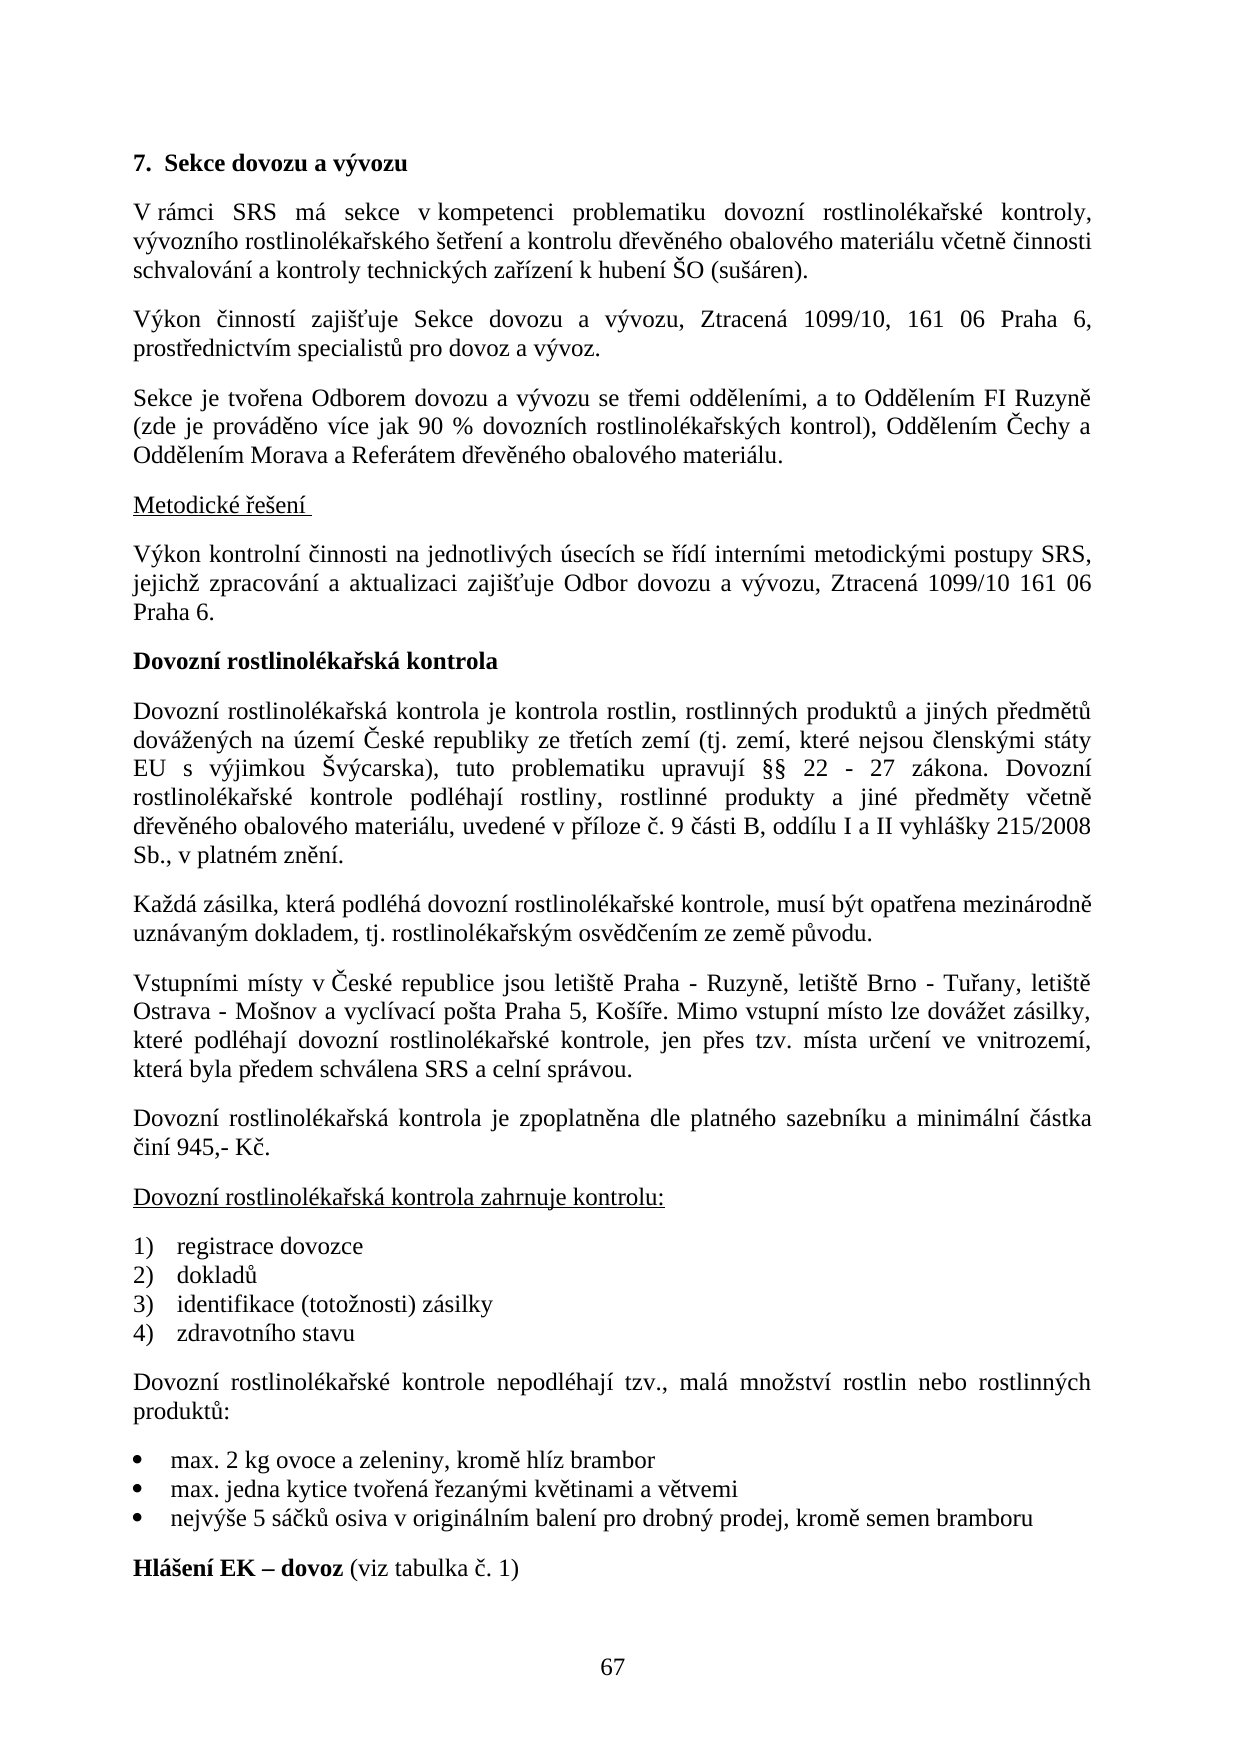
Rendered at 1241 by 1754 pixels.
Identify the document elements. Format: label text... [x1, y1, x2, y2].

subtitle 7. Sekce dovozu a vývozu [133, 148, 1093, 176]
text V rámci SRS má sekce v kompetenci problematiku dovozní rostlinolékařské kontroly, vývozního rostlinolékařského šetření a kontrolu dřevěného obalového materiálu včetně činnosti schvalování a kontroly technických zařízení k hubení ŠO (sušáren). [133, 197, 1093, 283]
text Sekce je tvořena Odborem dovozu a vývozu se třemi odděleními, a to Oddělením FI Ruzyně (zde je prováděno více jak 90 % dovozních rostlinolékařských kontrol), Oddělením Čechy a Oddělením Morava a Referátem dřevěného obalového materiálu. [133, 383, 1093, 469]
text Dovozní rostlinolékařská kontrola [133, 646, 1093, 675]
text Dovozní rostlinolékařské kontrole nepodléhají tzv., malá množství rostlin nebo rostlinných produktů: [133, 1367, 1093, 1425]
list dokladů [133, 1260, 1093, 1289]
text Vstupními místy v České republice jsou letiště Praha - Ruzyně, letiště Brno - Tuřany, letiště Ostrava - Mošnov a vyclívací pošta Praha 5, Košíře. Mimo vstupní místo lze dovážet zásilky, které podléhají dovozní rostlinolékařské kontrole, jen přes tzv. místa určení ve vnitrozemí, která byla předem schválena SRS a celní správou. [133, 968, 1093, 1083]
text Hlášení EK – dovoz (viz tabulka č. 1) [133, 1553, 1093, 1581]
list registrace dovozce [133, 1231, 1093, 1260]
list max. jedna kytice tvořená řezanými květinami a větvemi [133, 1474, 1093, 1503]
text Výkon kontrolní činnosti na jednotlivých úsecích se řídí interními metodickými postupy SRS, jejichž zpracování a aktualizaci zajišťuje Odbor dovozu a vývozu, Ztracená 1099/10 161 06 Praha 6. [133, 539, 1093, 626]
text Dovozní rostlinolékařská kontrola je kontrola rostlin, rostlinných produktů a jiných předmětů dovážených na území České republiky ze třetích zemí (tj. zemí, které nejsou členskými státy EU s výjimkou Švýcarska), tuto problematiku upravují §§ 22 - 27 zákona. Dovozní rostlinolékařské kontrole podléhají rostliny, rostlinné produkty a jiné předměty včetně dřevěného obalového materiálu, uvedené v příloze č. 9 části B, oddílu I a II vyhlášky 215/2008 Sb., v platném znění. [133, 696, 1093, 868]
text Metodické řešení [133, 490, 1093, 518]
list identifikace (totožnosti) zásilky [133, 1289, 1093, 1318]
text Výkon činností zajišťuje Sekce dovozu a vývozu, Ztracená 1099/10, 161 06 Praha 6, prostřednictvím specialistů pro dovoz a vývoz. [133, 304, 1093, 362]
text Dovozní rostlinolékařská kontrola je zpoplatněna dle platného sazebníku a minimální částka činí 945,- Kč. [133, 1103, 1093, 1161]
list max. 2 kg ovoce a zeleniny, kromě hlíz brambor [133, 1446, 1093, 1474]
text Dovozní rostlinolékařská kontrola zahrnuje kontrolu: [133, 1182, 1093, 1211]
text Každá zásilka, která podléhá dovozní rostlinolékařské kontrole, musí být opatřena mezinárodně uznávaným dokladem, tj. rostlinolékařským osvědčením ze země původu. [133, 889, 1093, 947]
list zdravotního stavu [133, 1318, 1093, 1346]
list nejvýše 5 sáčků osiva v originálním balení pro drobný prodej, kromě semen bramboru [133, 1503, 1093, 1532]
